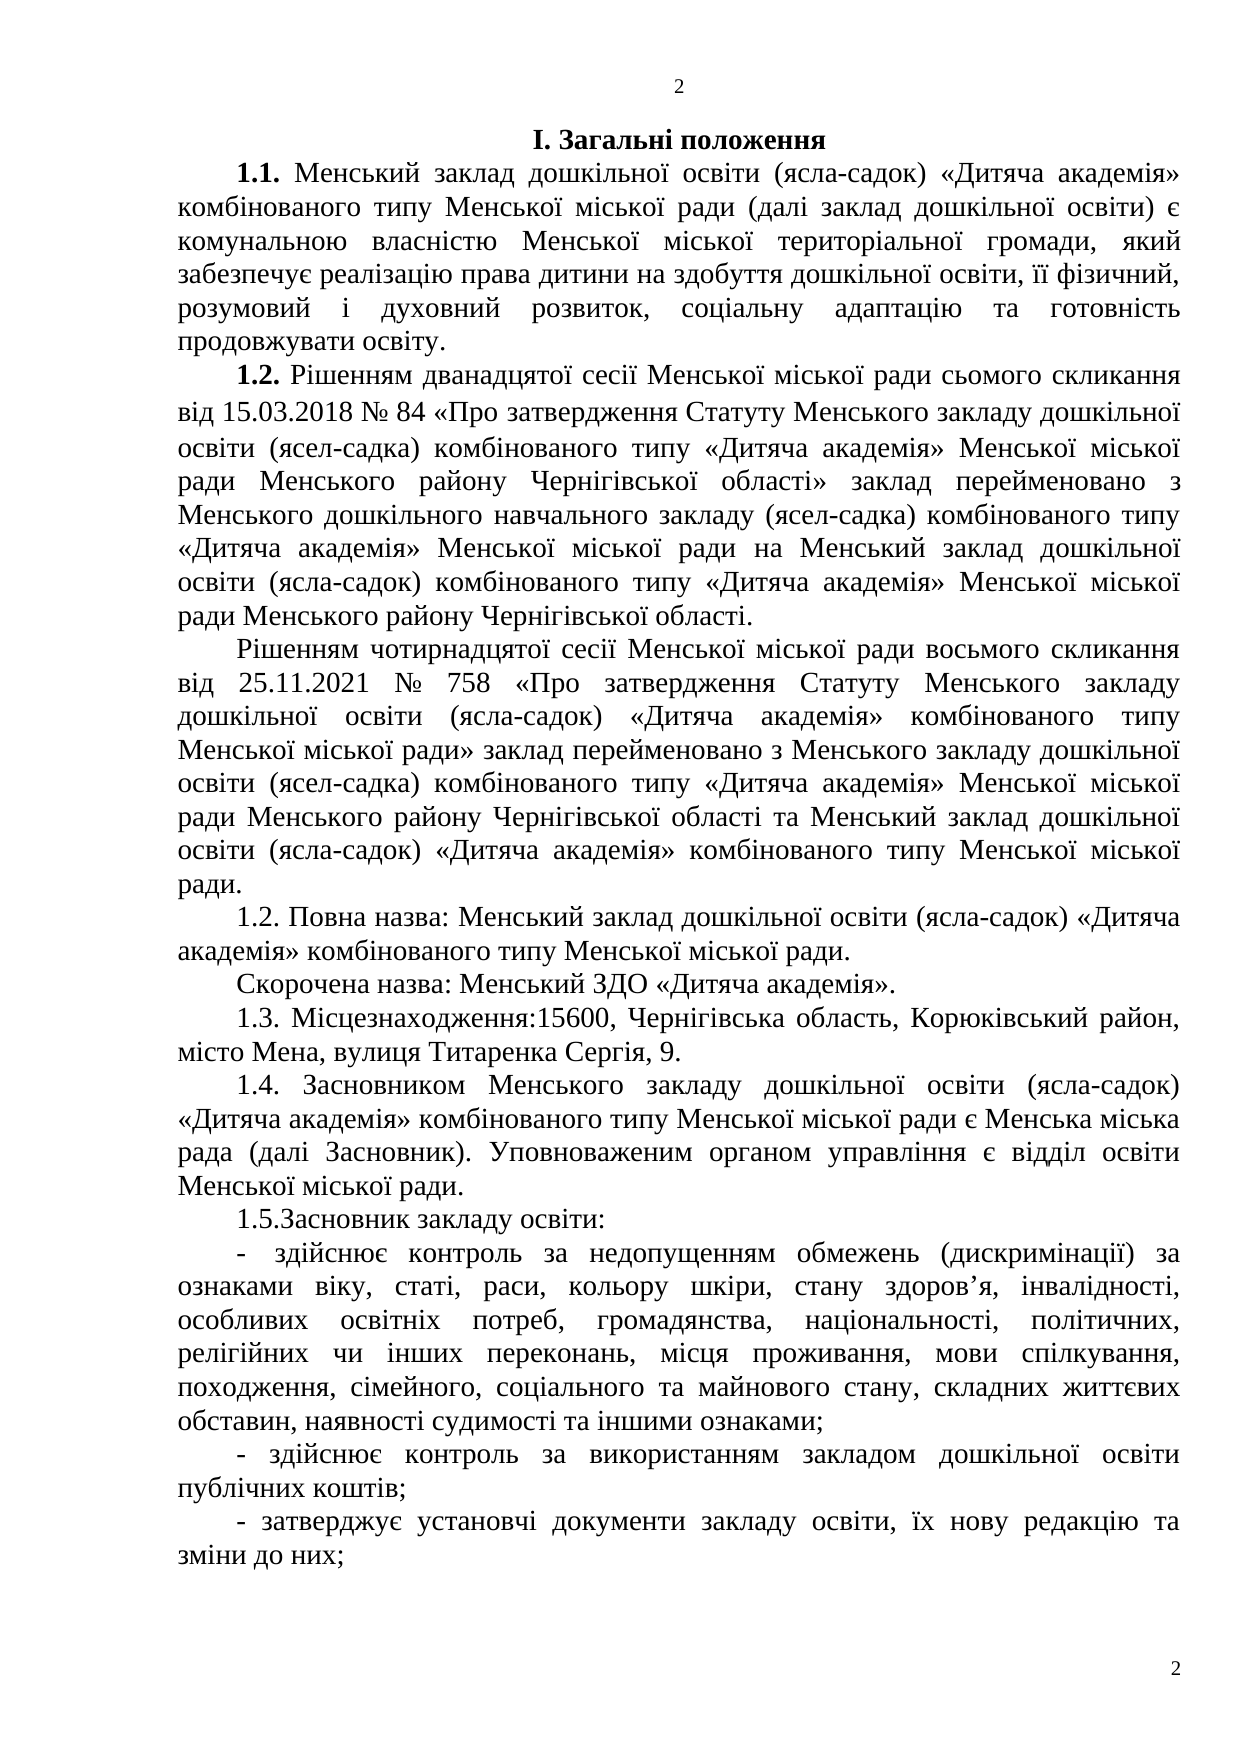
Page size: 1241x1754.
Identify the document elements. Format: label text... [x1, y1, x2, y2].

text 1.3. Місцезнаходження:15600, Чернігівська область, Корюківський район, місто Мена, вулиця Титаренка Сергія, 9. [177, 1000, 1181, 1067]
text І. Загальні положення [177, 122, 1181, 156]
text Рішенням чотирнадцятої сесії Менської міської ради восьмого скликання від 25.11.2021 № 758 «Про затвердження Статуту Менського закладу дошкільної освіти (ясла-садок) «Дитяча академія» комбінованого типу Менської міської ради» заклад перейменовано з Менського закладу дошкільної освіти (ясел-садка) комбінованого типу «Дитяча академія» Менської міської ради Менського району Чернігівської області та Менський заклад дошкільної освіти (ясла-садок) «Дитяча академія» комбінованого типу Менської міської ради. [177, 631, 1181, 899]
text 1.2. Рішенням дванадцятої сесії Менської міської ради сьомого скликання від 15.03.2018 № 84 «Про затвердження Статуту Менського закладу дошкільної освіти (ясел-садка) комбінованого типу «Дитяча академія» Менської міської ради Менського району Чернігівської області» заклад перейменовано з Менського дошкільного навчального закладу (ясел-садка) комбінованого типу «Дитяча академія» Менської міської ради на Менський заклад дошкільної освіти (ясла-садок) комбінованого типу «Дитяча академія» Менської міської ради Менського району Чернігівської області. [177, 357, 1181, 631]
text 1.4. Засновником Менського закладу дошкільної освіти (ясла-садок) «Дитяча академія» комбінованого типу Менської міської ради є Менська міська рада (далі Засновник). Уповноваженим органом управління є відділ освіти Менської міської ради. [177, 1067, 1181, 1201]
text 1.1. Менський заклад дошкільної освіти (ясла-садок) «Дитяча академія» комбінованого типу Менської міської ради (далі заклад дошкільної освіти) є комунальною власністю Менської міської територіальної громади, який забезпечує реалізацію права дитини на здобуття дошкільної освіти, її фізичний, розумовий і духовний розвиток, соціальну адаптацію та готовність продовжувати освіту. [177, 156, 1181, 357]
text - здійснює контроль за використанням закладом дошкільної освіти публічних коштів; [177, 1436, 1181, 1503]
text - здійснює контроль за недопущенням обмежень (дискримінації) за ознаками віку, статі, раси, кольору шкіри, стану здоров’я, інвалідності, особливих освітніх потреб, громадянства, національності, політичних, релігійних чи інших переконань, місця проживання, мови спілкування, походження, сімейного, соціального та майнового стану, складних життєвих обставин, наявності судимості та іншими ознаками; [177, 1235, 1181, 1436]
text - затверджує установчі документи закладу освіти, їх нову редакцію та зміни до них; [177, 1503, 1181, 1570]
text 1.5.Засновник закладу освіти: [177, 1201, 1181, 1235]
text 1.2. Повна назва: Менський заклад дошкільної освіти (ясла-садок) «Дитяча академія» комбінованого типу Менської міської ради. [177, 899, 1181, 967]
text Скорочена назва: Менський ЗДО «Дитяча академія». [177, 967, 1181, 1000]
